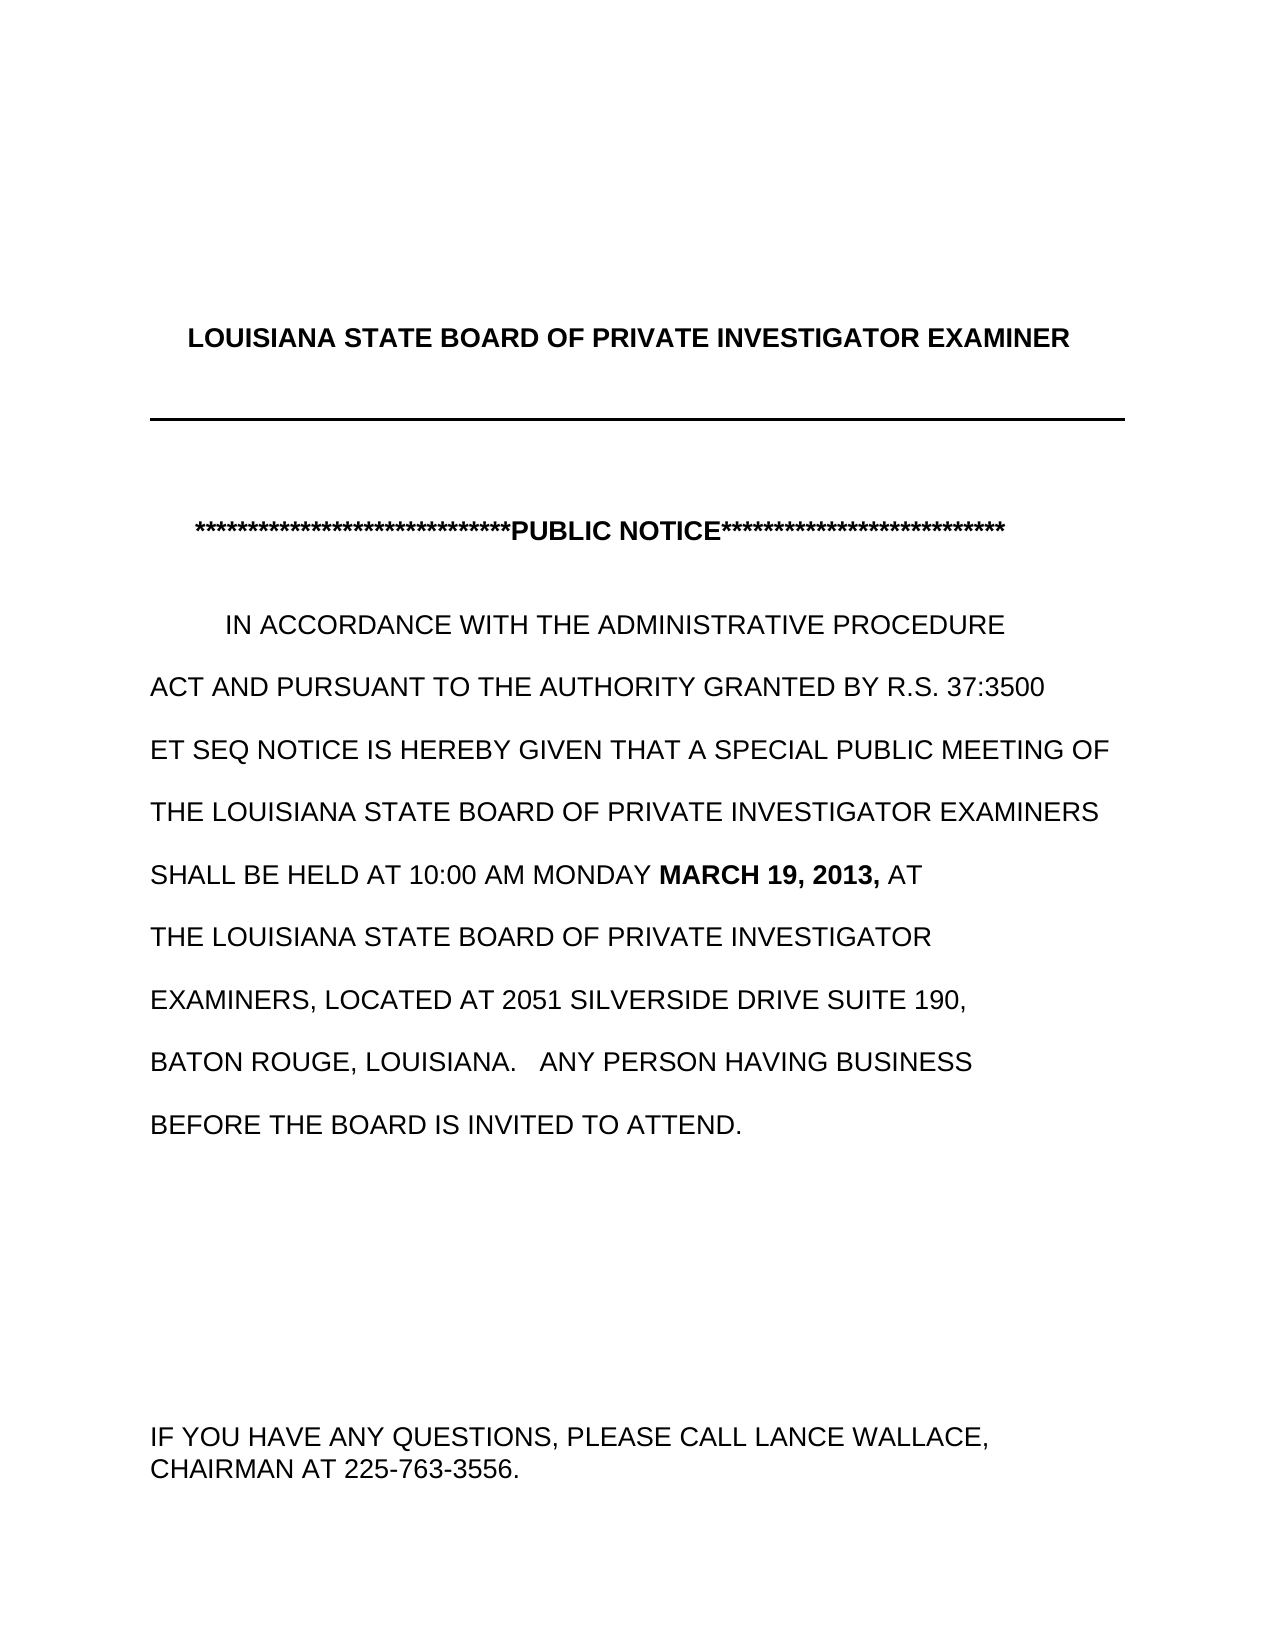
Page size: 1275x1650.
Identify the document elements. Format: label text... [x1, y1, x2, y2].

text BEFORE THE BOARD IS INVITED TO ATTEND. [150, 1109, 1125, 1140]
text EXAMINERS, LOCATED AT , [150, 984, 1125, 1015]
text SHALL BE HELD AT 10:00 AM MONDAY MARCH 19, 2013, AT [150, 859, 1125, 890]
text IN ACCORDANCE WITH THE ADMINISTRATIVE PROCEDURE [150, 609, 1125, 640]
text BATON ROUGE, . ANY PERSON HAVING BUSINESS [150, 1046, 1125, 1078]
text ET SEQ NOTICE IS HEREBY GIVEN THAT A SPECIAL PUBLIC MEETING OF [150, 734, 1125, 765]
text CHAIRMAN AT 225-763-3556. [150, 1453, 1125, 1484]
text ACT AND PURSUANT TO THE AUTHORITY GRANTED BY R.S. 37:3500 [150, 671, 1125, 703]
subtitle STATE BOARD OF PRIVATE INVESTIGATOR EXAMINER [150, 322, 1125, 354]
text THE LOUISIANA STATE BOARD OF PRIVATE INVESTIGATOR EXAMINERS [150, 796, 1125, 828]
text ******************************PUBLIC NOTICE*************************** [150, 515, 1125, 546]
text THE STATE BOARD OF PRIVATE INVESTIGATOR [150, 921, 1125, 953]
text IF YOU HAVE ANY QUESTIONS, PLEASE CALL LANCE WALLACE, [150, 1421, 1125, 1453]
